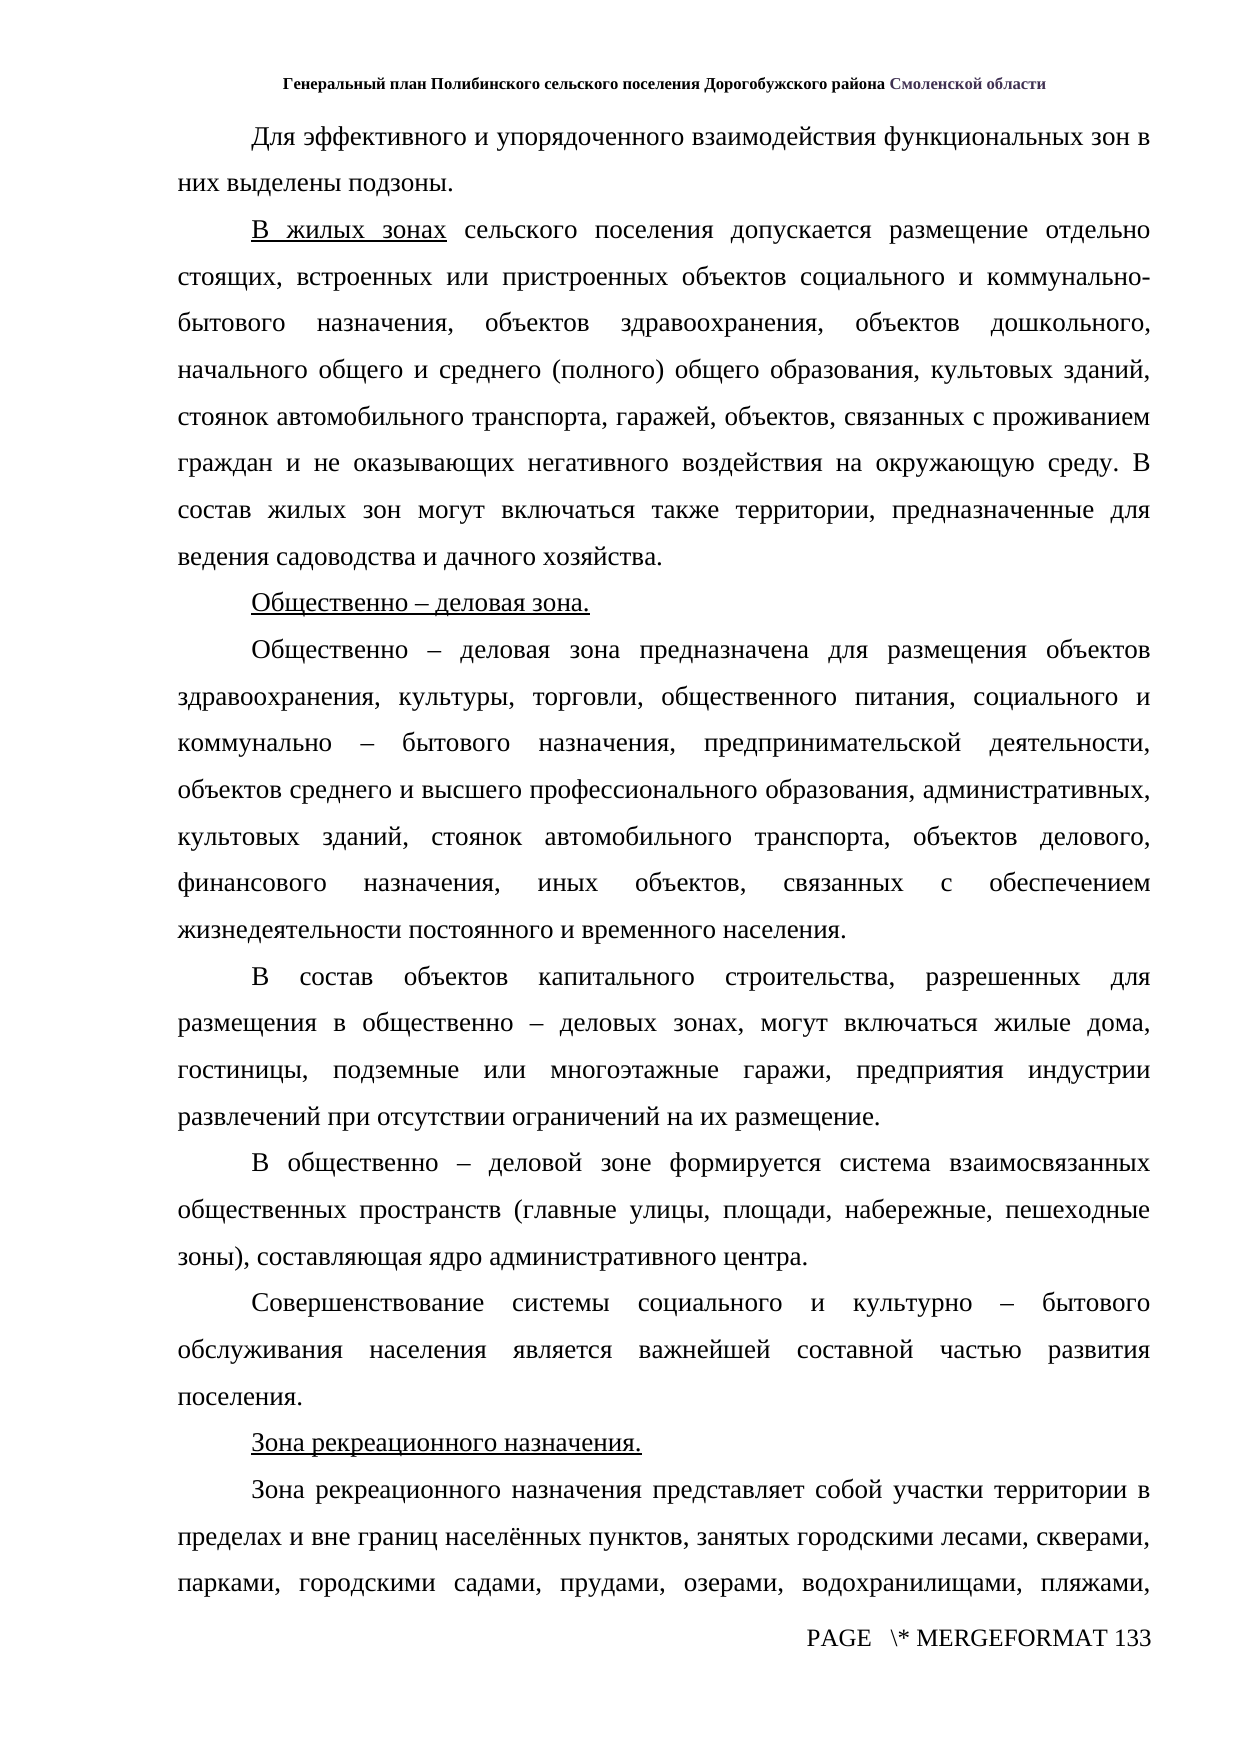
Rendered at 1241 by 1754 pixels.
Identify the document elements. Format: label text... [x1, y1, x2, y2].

text Для эффективного и упорядоченного взаимодействия функциональных зон в них выделены подзоны. [177, 120, 1152, 197]
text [177, 1473, 1152, 1597]
text В общественно – деловой зоне формируется система взаимосвязанных общественных пространств (главные улицы, площади, набережные, пешеходные зоны), составляющая ядро административного центра. [177, 1146, 1152, 1271]
text Общественно – деловая зона. [177, 586, 1152, 617]
text Зона рекреационного назначения. [177, 1426, 1152, 1457]
text Общественно – деловая зона предназначена для размещения объектов здравоохранения, культуры, торговли, общественного питания, социального и коммунально – бытового назначения, предпринимательской деятельности, объектов среднего и высшего профессионального образования, административных, культовых зданий, стоянок автомобильного транспорта, объектов делового, финансового назначения, иных объектов, связанных с обеспечением жизнедеятельности постоянного и временного населения. [177, 633, 1152, 944]
text В состав объектов капитального строительства, разрешенных для размещения в общественно – деловых зонах, могут включаться жилые дома, гостиницы, подземные или многоэтажные гаражи, предприятия индустрии развлечений при отсутствии ограничений на их размещение. [177, 960, 1152, 1131]
text В жилых зонах сельского поселения допускается размещение отдельно стоящих, встроенных или пристроенных объектов социального и коммунально-бытового назначения, объектов здравоохранения, объектов дошкольного, начального общего и среднего (полного) общего образования, культовых зданий, стоянок автомобильного транспорта, гаражей, объектов, связанных с проживанием граждан и не оказывающих негативного воздействия на окружающую среду. В состав жилых зон могут включаться также территории, предназначенные для ведения садоводства и дачного хозяйства. [177, 213, 1152, 571]
text Совершенствование системы социального и культурно – бытового обслуживания населения является важнейшей составной частью развития поселения. [177, 1286, 1152, 1411]
